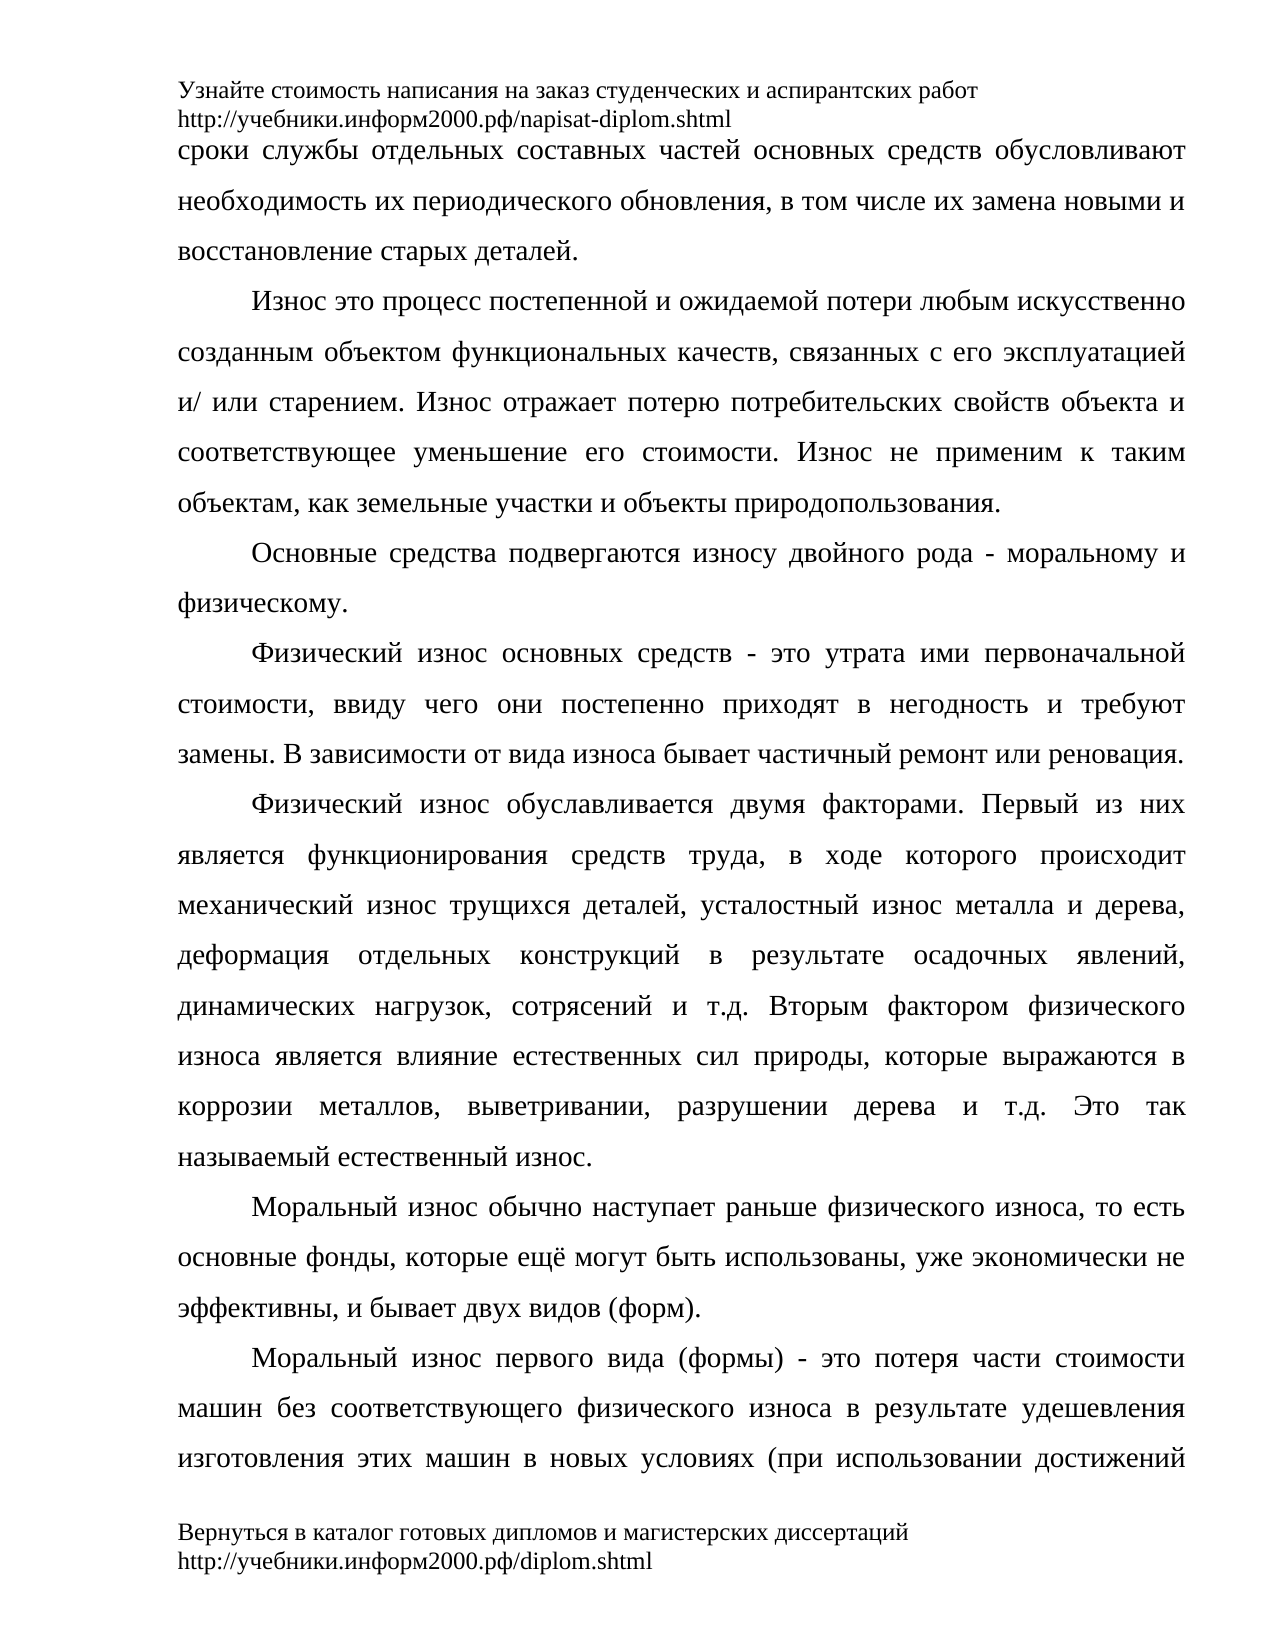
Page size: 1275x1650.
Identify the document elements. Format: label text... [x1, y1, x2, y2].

text Моральный износ обычно наступает раньше физического износа, то есть основные фонды, которые ещё могут быть использованы, уже экономически не эффективны, и бывает двух видов (форм). [177, 1189, 1186, 1323]
text Износ это процесс постепенной и ожидаемой потери любым искусственно созданным объектом функциональных качеств, связанных с его эксплуатацией и/ или старением. Износ отражает потерю потребительских свойств объекта и соответствующее уменьшение его стоимости. Износ не применим к таким объектам, как земельные участки и объекты природопользования. [177, 283, 1186, 518]
text Физический износ основных средств - это утрата ими первоначальной стоимости, ввиду чего они постепенно приходят в негодность и требуют замены. В зависимости от вида износа бывает частичный ремонт или реновация. [177, 636, 1186, 770]
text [177, 1340, 1186, 1474]
text Физический износ обуславливается двумя факторами. Первый из них является функционирования средств труда, в ходе которого происходит механический износ трущихся деталей, усталостный износ металла и дерева, деформация отдельных конструкций в результате осадочных явлений, динамических нагрузок, сотрясений и т.д. Вторым фактором физического износа является влияние естественных сил природы, которые выражаются в коррозии металлов, выветривании, разрушении дерева и т.д. Это так называемый естественный износ. [177, 787, 1186, 1172]
text Основные средства подвергаются износу двойного рода - моральному и физическому. [177, 535, 1186, 619]
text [177, 132, 1186, 267]
